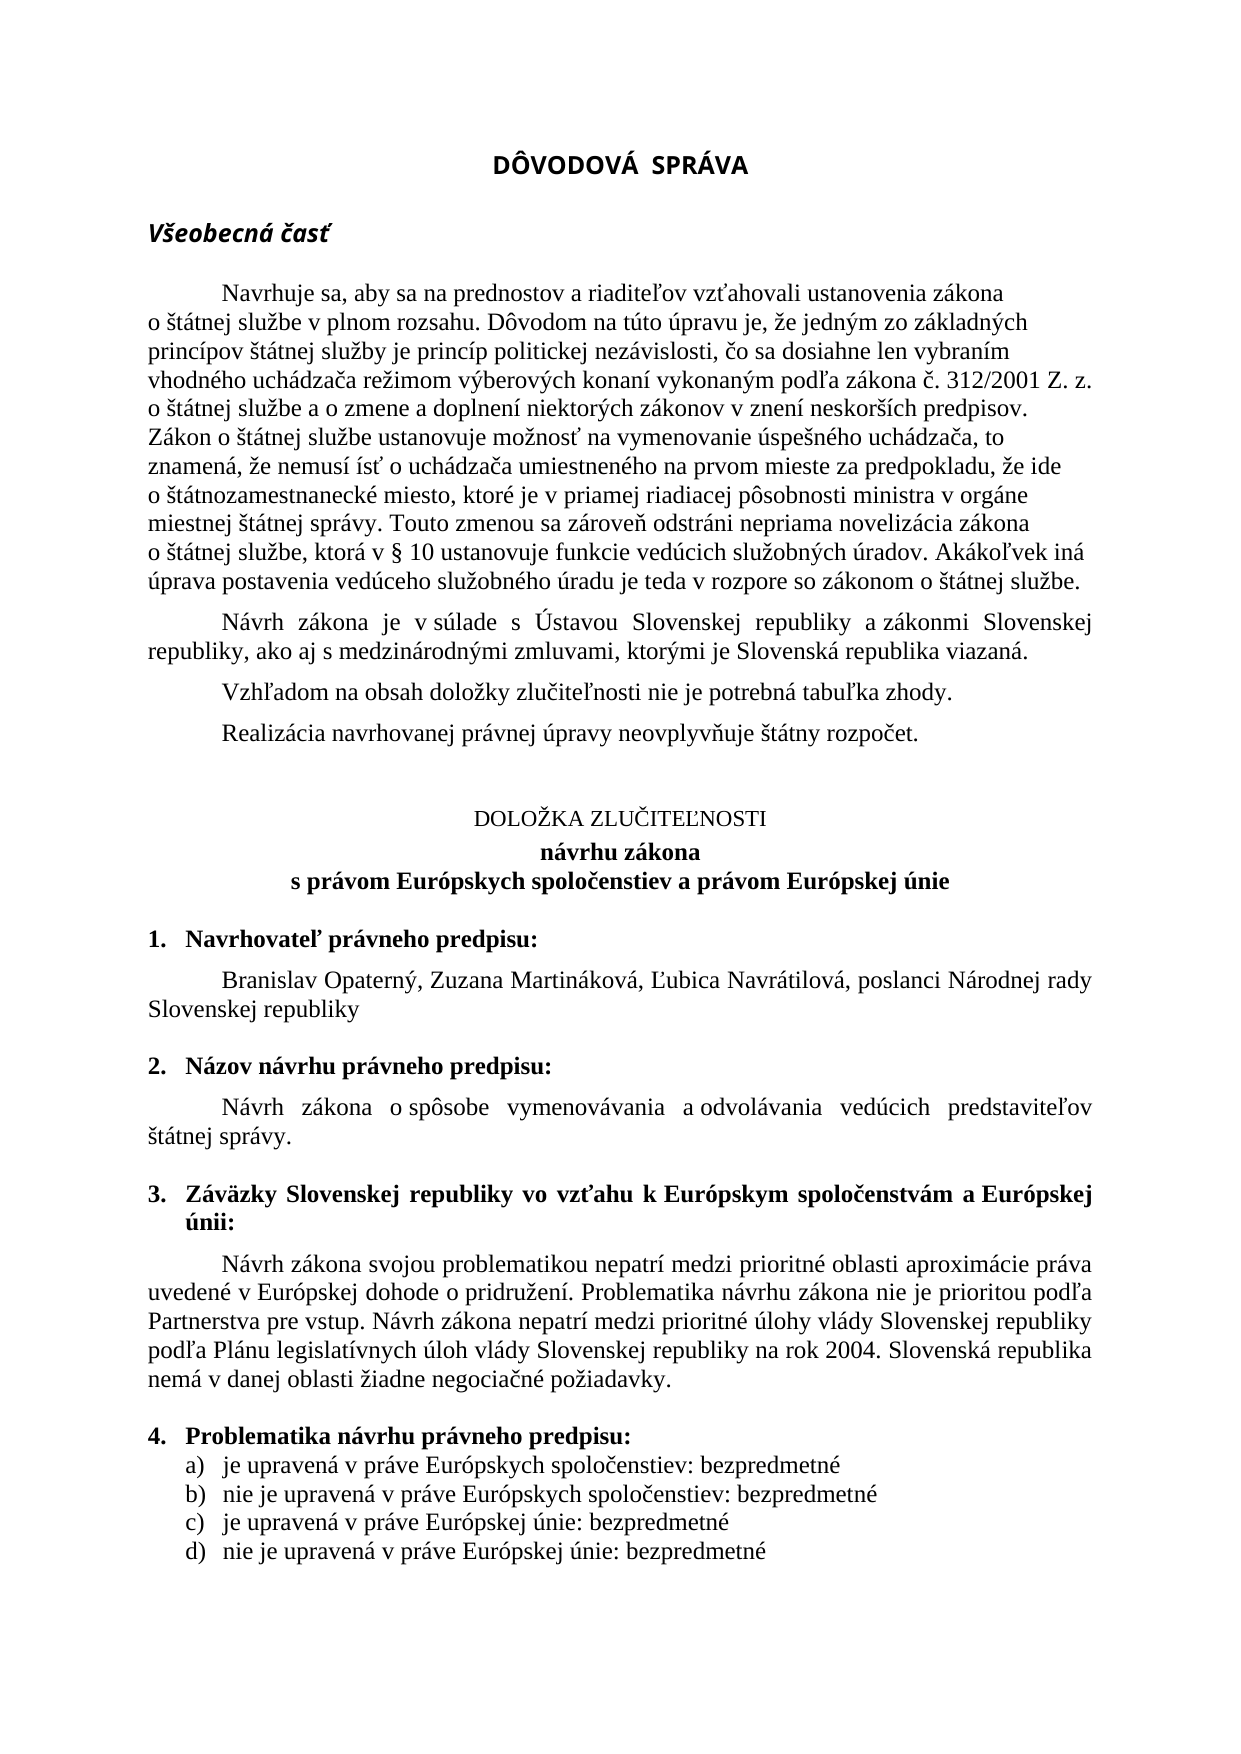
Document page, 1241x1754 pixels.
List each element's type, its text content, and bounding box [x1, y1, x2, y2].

text s právom Európskych spoločenstiev a právom Európskej únie [148, 866, 1093, 895]
list je upravená v práve Európskej únie: bezpredmetné [185, 1507, 1093, 1536]
text Navrhuje sa, aby sa na prednostov a riaditeľov vzťahovali ustanovenia zákona o štátnej službe v plnom rozsahu. Dôvodom na túto úpravu je, že jedným zo základných princípov štátnej služby je princíp politickej nezávislosti, čo sa dosiahne len vybraním vhodného uchádzača režimom výberových konaní vykonaným podľa zákona č. 312/2001 Z. z. o štátnej službe a o zmene a doplnení niektorých zákonov v znení neskorších predpisov. Zákon o štátnej službe ustanovuje možnosť na vymenovanie úspešného uchádzača, to znamená, že nemusí ísť o uchádzača umiestneného na prvom mieste za predpokladu, že ide o štátnozamestnanecké miesto, ktoré je v priamej riadiacej pôsobnosti ministra v orgáne miestnej štátnej správy. Touto zmenou sa zároveň odstráni nepriama novelizácia zákona o štátnej službe, ktorá v § 10 ustanovuje funkcie vedúcich služobných úradov. Akákoľvek iná úprava postavenia vedúceho služobného úradu je teda v rozpore so zákonom o štátnej službe. [148, 278, 1093, 595]
subtitle Všeobecná časť [148, 216, 1093, 250]
list Záväzky Slovenskej republiky vo vzťahu k Európskym spoločenstvám a Európskej únii: [148, 1179, 1093, 1236]
text Návrh zákona je v súlade s Ústavou Slovenskej republiky a zákonmi Slovenskej republiky, ako aj s medzinárodnými zmluvami, ktorými je Slovenská republika viazaná. [148, 607, 1093, 665]
text Realizácia navrhovanej právnej úpravy neovplyvňuje štátny rozpočet. [148, 718, 1093, 747]
list nie je upravená v práve Európskych spoločenstiev: bezpredmetné [185, 1479, 1093, 1507]
subtitle Doložka zlučiteľnosti [148, 805, 1093, 831]
text Návrh zákona svojou problematikou nepatrí medzi prioritné oblasti aproximácie práva uvedené v Európskej dohode o pridružení. Problematika návrhu zákona nie je prioritou podľa Partnerstva pre vstup. Návrh zákona nepatrí medzi prioritné úlohy vlády Slovenskej republiky podľa Plánu legislatívnych úloh vlády Slovenskej republiky na rok 2004. Slovenská republika nemá v danej oblasti žiadne negociačné požiadavky. [148, 1249, 1093, 1392]
list nie je upravená v práve Európskej únie: bezpredmetné [185, 1536, 1093, 1565]
text Návrh zákona o spôsobe vymenovávania a odvolávania vedúcich predstaviteľov štátnej správy. [148, 1092, 1093, 1150]
text 1. Navrhovateľ právneho predpisu: [148, 924, 1093, 952]
list je upravená v práve Európskych spoločenstiev: bezpredmetné [185, 1450, 1093, 1479]
title Dôvodová správa [148, 148, 1093, 182]
text návrhu zákona [148, 837, 1093, 866]
text Branislav Opaterný, Zuzana Martináková, Ľubica Navrátilová, poslanci Národnej rady Slovenskej republiky [148, 965, 1093, 1022]
text Vzhľadom na obsah doložky zlučiteľnosti nie je potrebná tabuľka zhody. [148, 677, 1093, 706]
text 4. Problematika návrhu právneho predpisu: [148, 1421, 1093, 1450]
text 2. Názov návrhu právneho predpisu: [148, 1051, 1093, 1080]
